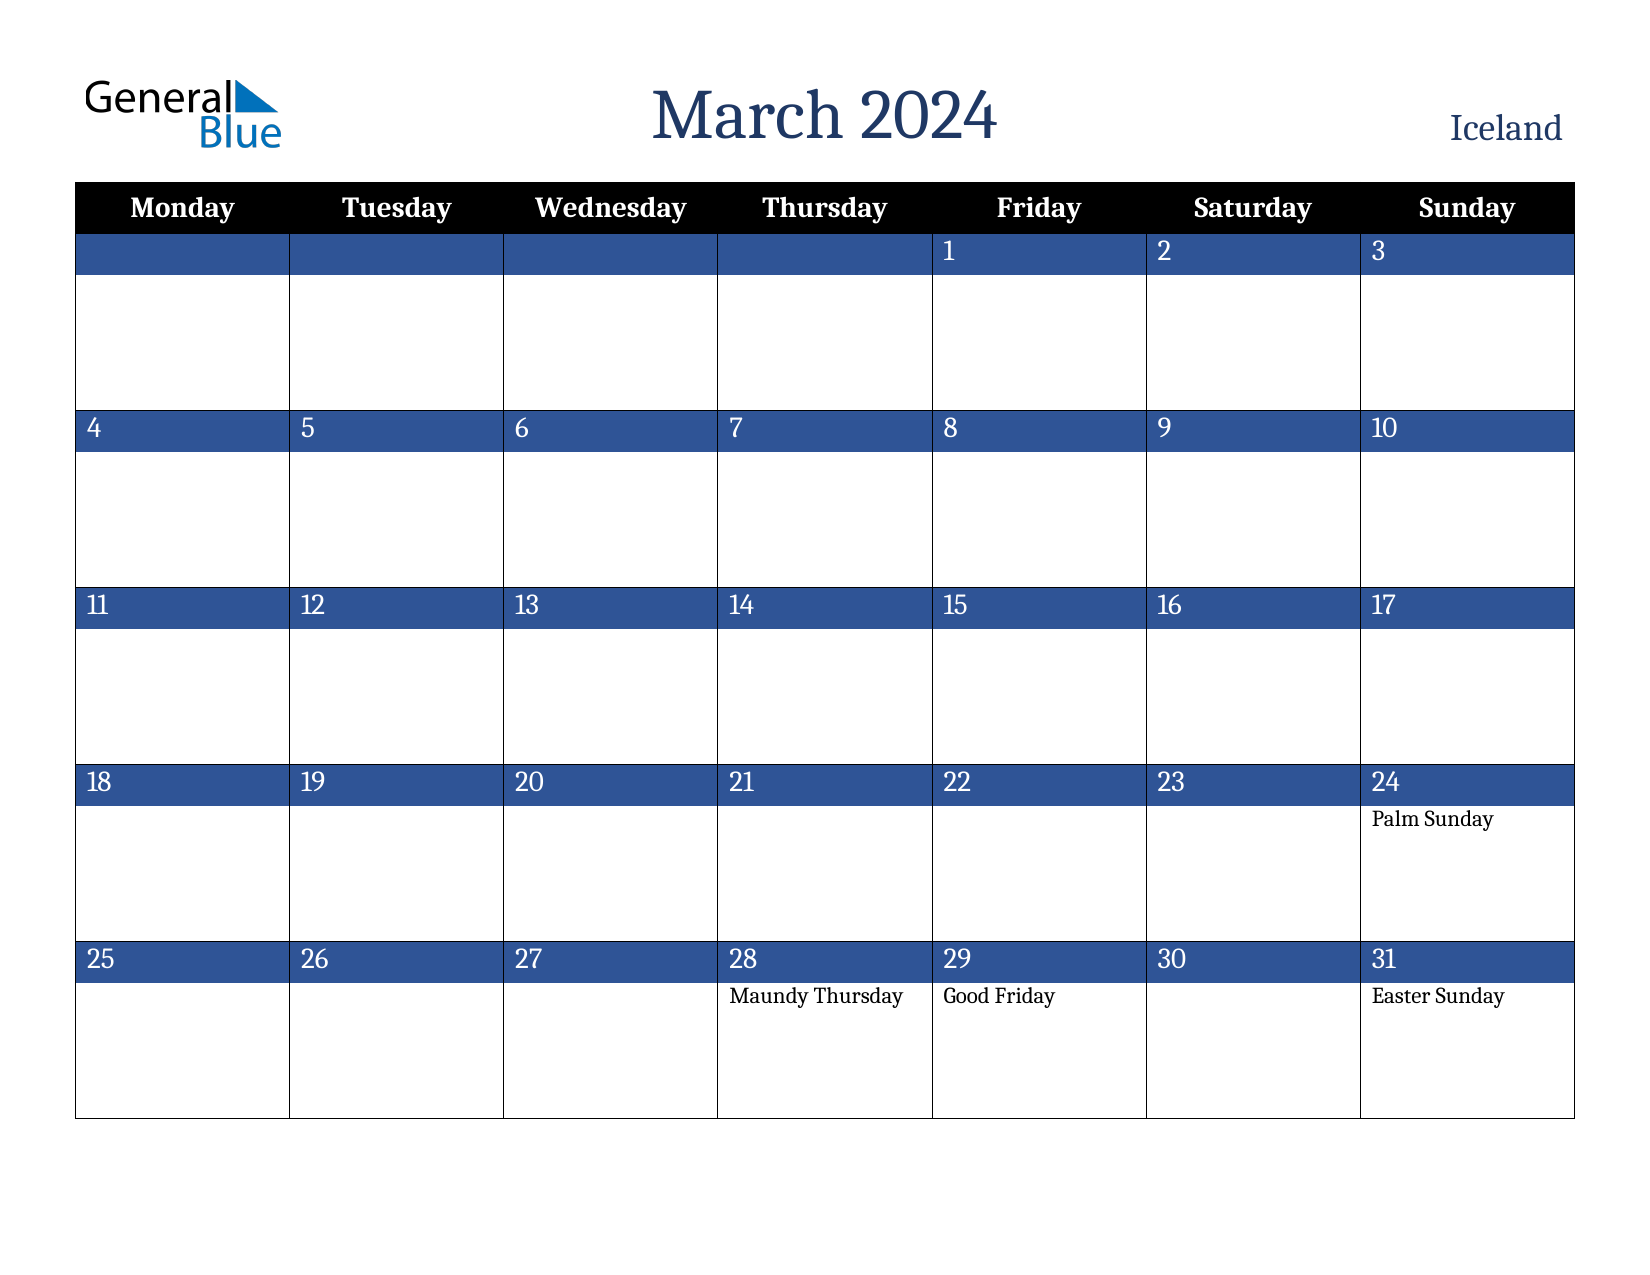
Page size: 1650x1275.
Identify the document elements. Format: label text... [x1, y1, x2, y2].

table_cell 26 [290, 942, 503, 983]
table_cell 4 [76, 411, 289, 452]
table_cell [76, 629, 289, 764]
table_cell 27 [504, 942, 717, 983]
table_cell 21 [718, 765, 932, 806]
table_cell [933, 806, 1146, 941]
table_cell [1361, 452, 1574, 587]
table_cell [504, 806, 717, 941]
table_cell [504, 275, 717, 410]
table_cell 20 [504, 765, 717, 806]
table_cell 19 [290, 765, 503, 806]
table_cell [1147, 983, 1360, 1118]
table_cell Thursday [718, 183, 932, 233]
table_cell [933, 275, 1146, 410]
table_cell [76, 452, 289, 587]
table_cell [76, 983, 289, 1118]
table_cell [504, 452, 717, 587]
table_cell [76, 806, 289, 941]
table_header March 2024 [504, 75, 1146, 182]
table_cell Maundy Thursday [718, 983, 932, 1118]
table_cell [933, 452, 1146, 587]
table_cell 18 [76, 765, 289, 806]
table_cell 5 [290, 411, 503, 452]
table_cell [718, 806, 932, 941]
table_cell [1147, 629, 1360, 764]
table_cell [76, 234, 289, 275]
table_cell 3 [1361, 234, 1574, 275]
table_cell Good Friday [933, 983, 1146, 1118]
table_cell Sunday [1361, 183, 1574, 233]
table_cell 25 [76, 942, 289, 983]
table_header Iceland [1146, 75, 1574, 182]
table_cell [1147, 806, 1360, 941]
table_cell [290, 629, 503, 764]
table_cell 1 [933, 234, 1146, 275]
table_cell 17 [1361, 588, 1574, 629]
table_cell 30 [1147, 942, 1360, 983]
table_cell 22 [933, 765, 1146, 806]
table_cell Friday [933, 183, 1146, 233]
table_cell Palm Sunday [1361, 806, 1574, 941]
table_cell [290, 452, 503, 587]
table_cell Tuesday [290, 183, 503, 233]
table_cell 15 [933, 588, 1146, 629]
table_cell [718, 452, 932, 587]
table_cell 8 [933, 411, 1146, 452]
table_cell [290, 275, 503, 410]
table_cell 23 [1147, 765, 1360, 806]
picture [86, 80, 281, 148]
table_cell 13 [504, 588, 717, 629]
table_cell 2 [1147, 234, 1360, 275]
table_cell 31 [1361, 942, 1574, 983]
table_cell [1361, 629, 1574, 764]
table_cell 24 [1361, 765, 1574, 806]
table_cell 10 [1361, 411, 1574, 452]
table_cell [290, 806, 503, 941]
table_cell [1147, 275, 1360, 410]
table_cell [504, 629, 717, 764]
table_cell [933, 629, 1146, 764]
table_cell Saturday [1147, 183, 1360, 233]
table_cell 28 [718, 942, 932, 983]
table_cell 29 [933, 942, 1146, 983]
table_cell Wednesday [504, 183, 717, 233]
table_cell [718, 234, 932, 275]
table_cell 6 [504, 411, 717, 452]
table_cell [504, 983, 717, 1118]
table_cell 9 [1147, 411, 1360, 452]
table_cell [1361, 275, 1574, 410]
table_cell Monday [76, 183, 289, 233]
table_cell [290, 983, 503, 1118]
table_cell [290, 234, 503, 275]
table_cell [1147, 452, 1360, 587]
table_cell Easter Sunday [1361, 983, 1574, 1118]
table_cell [504, 234, 717, 275]
table_cell 7 [718, 411, 932, 452]
table_cell 11 [76, 588, 289, 629]
table_cell 14 [718, 588, 932, 629]
table_cell [76, 275, 289, 410]
table_header [76, 75, 503, 182]
table_cell [718, 275, 932, 410]
table_cell [718, 629, 932, 764]
table_cell 12 [290, 588, 503, 629]
table_cell 16 [1147, 588, 1360, 629]
